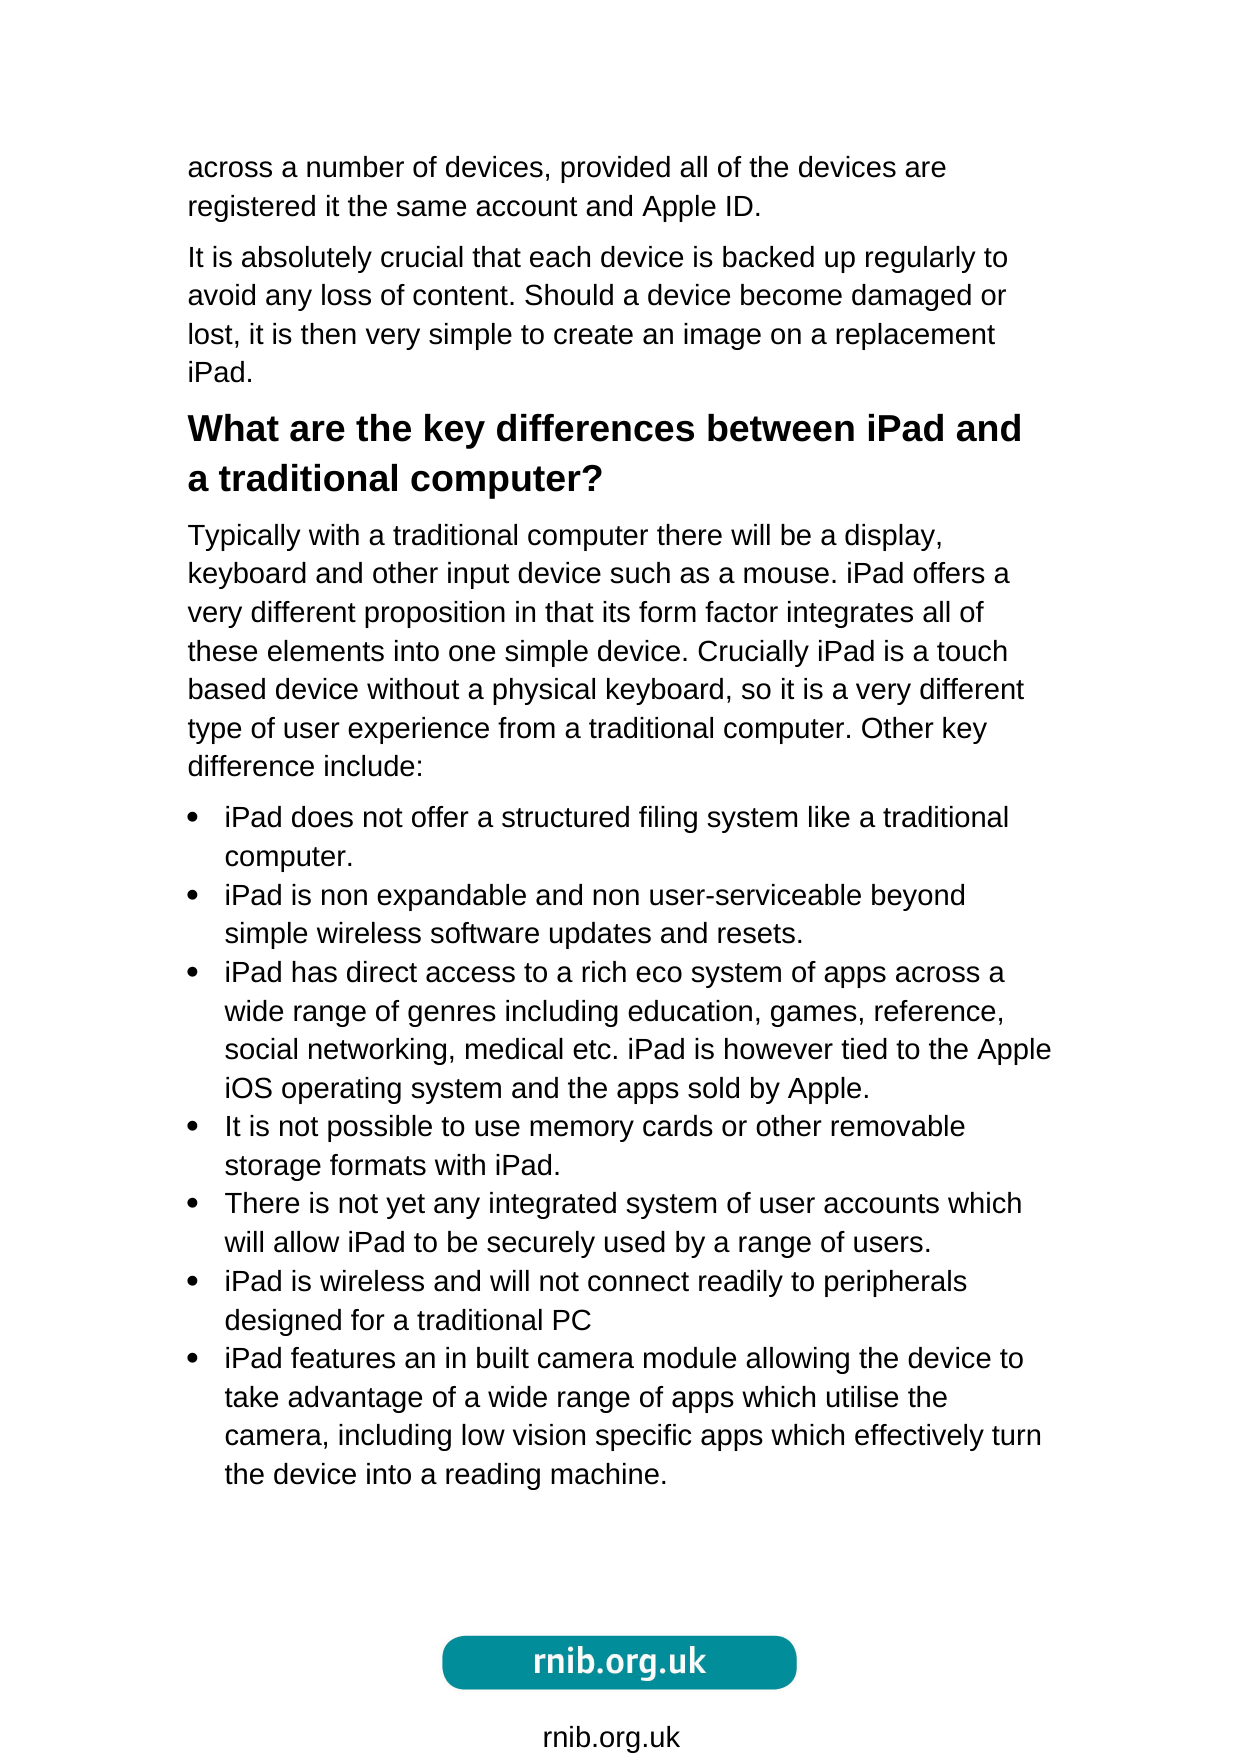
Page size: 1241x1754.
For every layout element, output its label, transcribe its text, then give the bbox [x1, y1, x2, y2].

list iPad does not offer a structured filing system like a traditional computer. [187, 800, 1053, 872]
list iPad has direct access to a rich eco system of apps across a wide range of genres including education, games, reference, social networking, medical etc. iPad is however tied to the Apple iOS operating system and the apps sold by Apple. [187, 955, 1053, 1104]
subtitle What are the key differences between iPad and a traditional computer? [187, 406, 1053, 499]
list iPad features an in built camera module allowing the device to take advantage of a wide range of apps which utilise the camera, including low vision specific apps which effectively turn the device into a reading machine. [187, 1341, 1053, 1490]
list iPad is non expandable and non user-serviceable beyond simple wireless software updates and resets. [187, 877, 1053, 950]
list It is not possible to use memory cards or other removable storage formats with iPad. [187, 1109, 1053, 1181]
text It is absolutely crucial that each device is backed up regularly to avoid any loss of content. Should a device become damaged or lost, it is then very simple to create an image on a replacement iPad. [187, 239, 1053, 389]
text Typically with a traditional computer there will be a display, keyboard and other input device such as a mouse. iPad offers a very different proposition in that its form factor integrates all of these elements into one simple device. Crucially iPad is a touch based device without a physical keyboard, so it is a very different type of user experience from a traditional computer. Other key difference include: [187, 518, 1053, 783]
picture [413, 1606, 826, 1754]
list iPad is wireless and will not connect readily to peripherals designed for a traditional PC [187, 1264, 1053, 1336]
list There is not yet any integrated system of user accounts which will allow iPad to be securely used by a range of users. [187, 1186, 1053, 1259]
